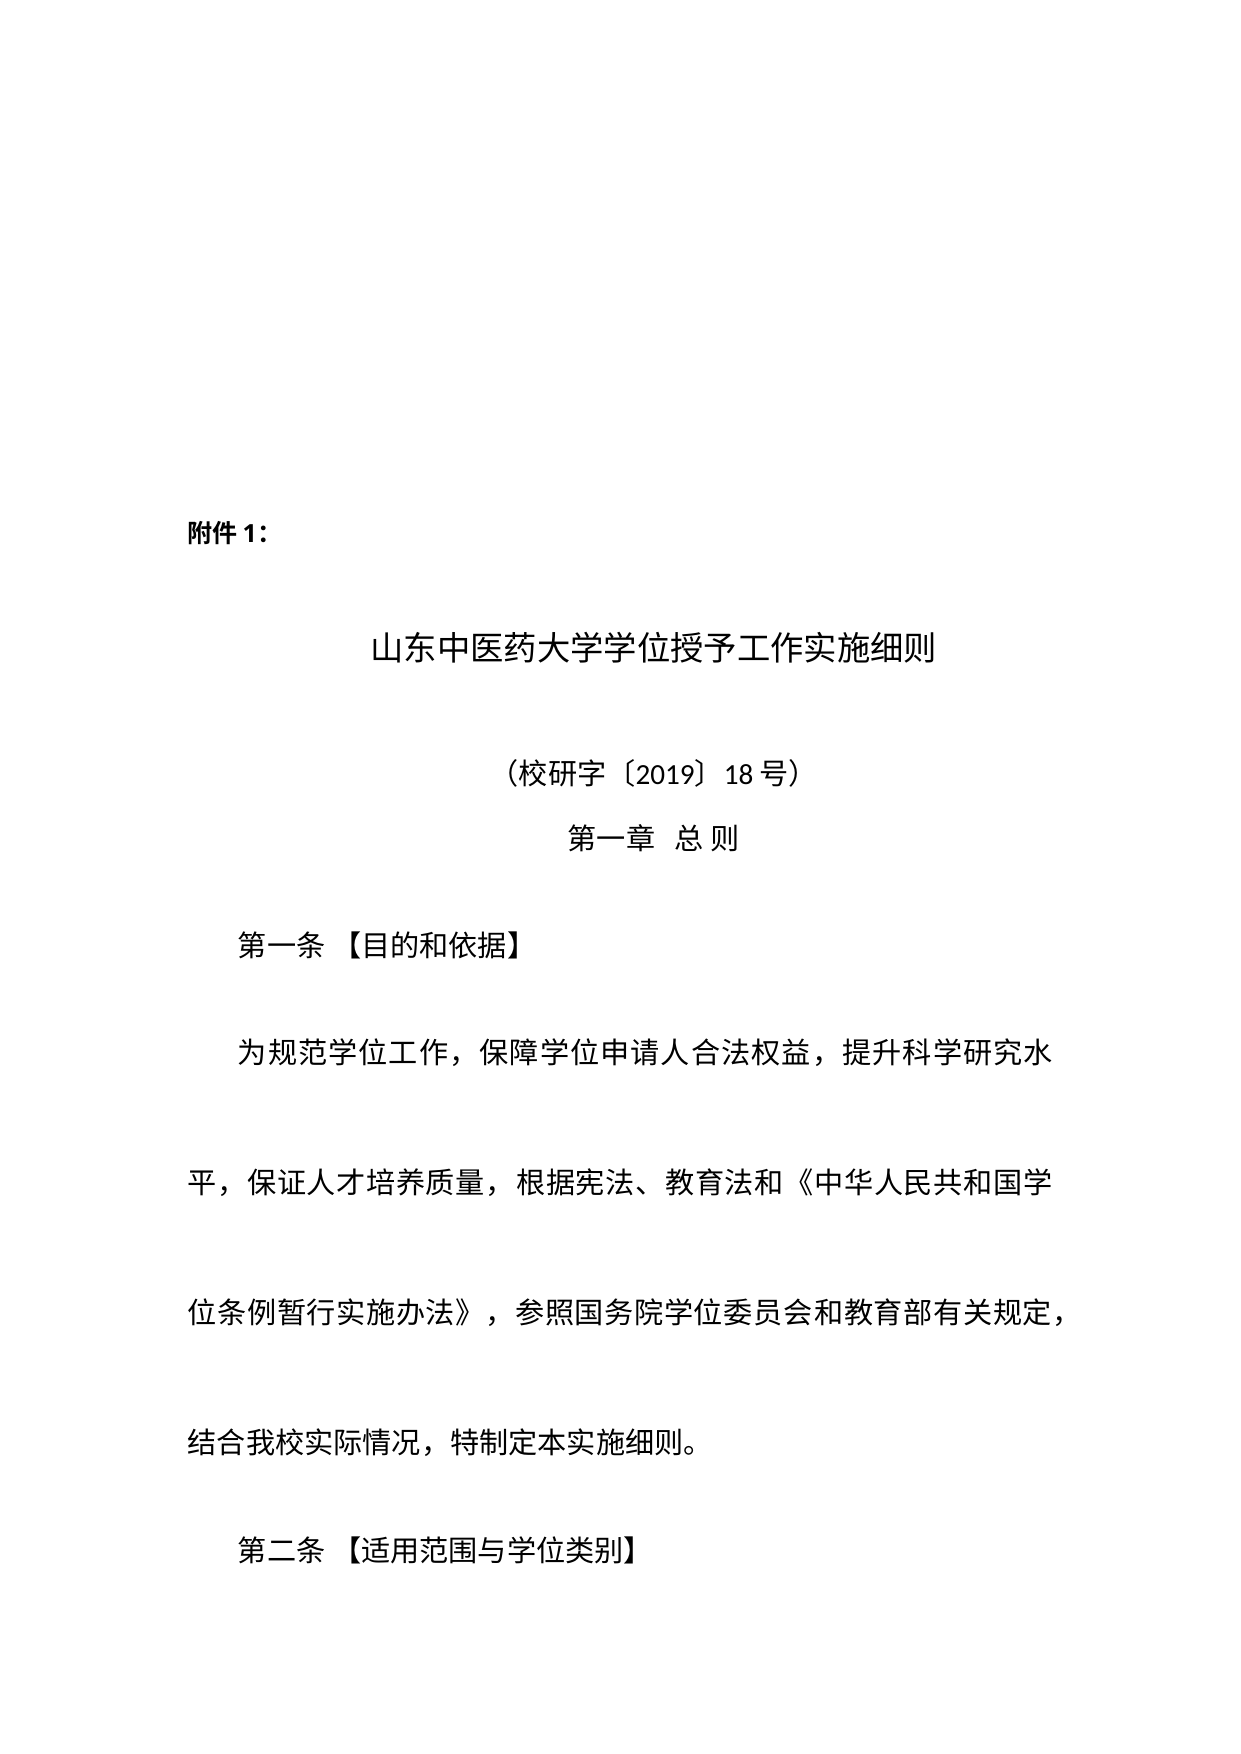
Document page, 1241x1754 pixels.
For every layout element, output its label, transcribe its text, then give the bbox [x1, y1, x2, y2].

text （校研字〔2019〕18号） [187, 739, 1053, 804]
text 第一章 总 则 [187, 804, 1053, 869]
text 第一条 【目的和依据】 [187, 911, 1053, 976]
subtitle 附件1： [187, 499, 1053, 564]
subtitle 山东中医药大学学位授予工作实施细则 [187, 613, 1053, 678]
text 第二条 【适用范围与学位类别】 [187, 1516, 1053, 1581]
text 为规范学位工作，保障学位申请人合法权益，提升科学研究水平，保证人才培养质量，根据宪法、教育法和《中华人民共和国学位条例暂行实施办法》，参照国务院学位委员会和教育部有关规定，结合我校实际情况，特制定本实施细则。 [187, 1018, 1053, 1473]
